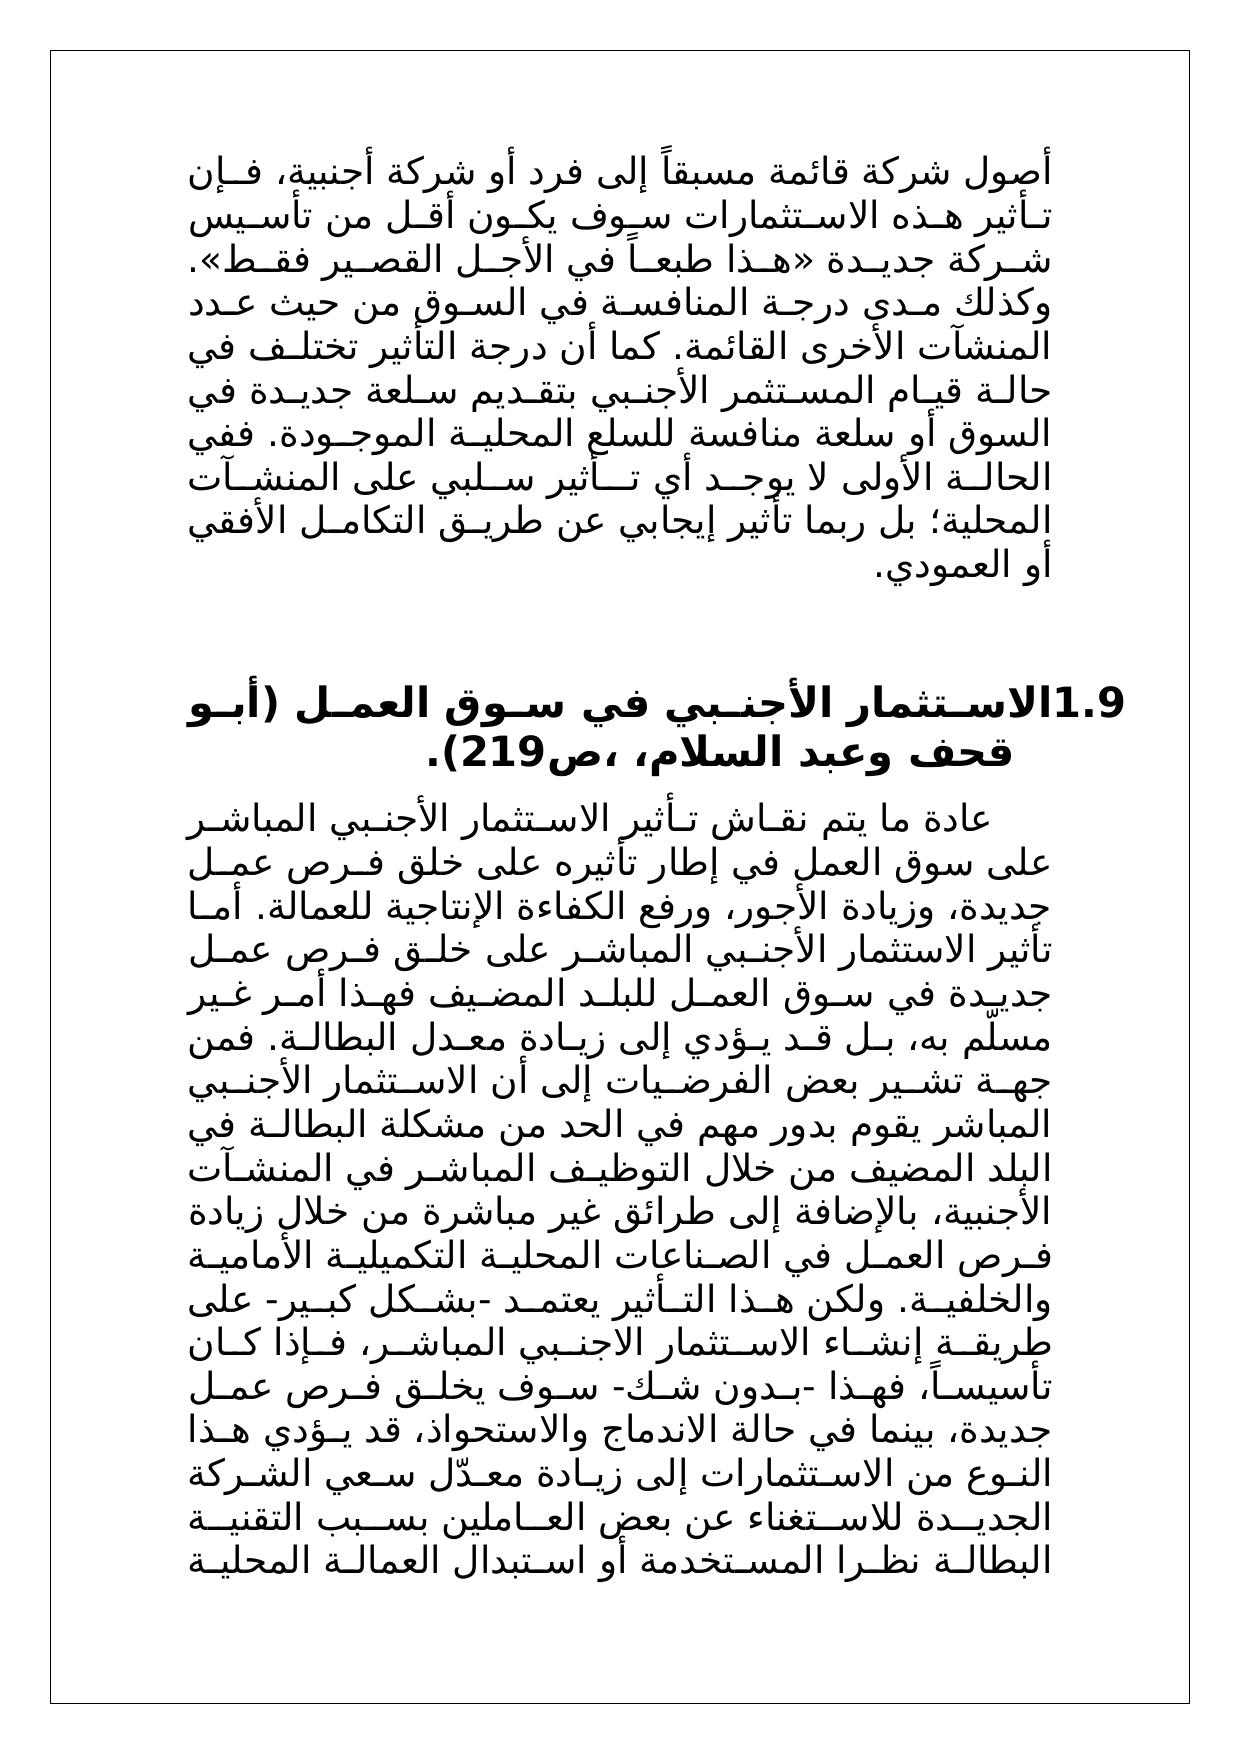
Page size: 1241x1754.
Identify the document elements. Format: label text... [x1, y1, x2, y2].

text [187, 150, 1053, 586]
list الاستثمار الأجنبي في سوق العمل (أبو قحف وعبد السلام، ،ص219). [187, 679, 1053, 776]
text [187, 797, 1053, 1583]
